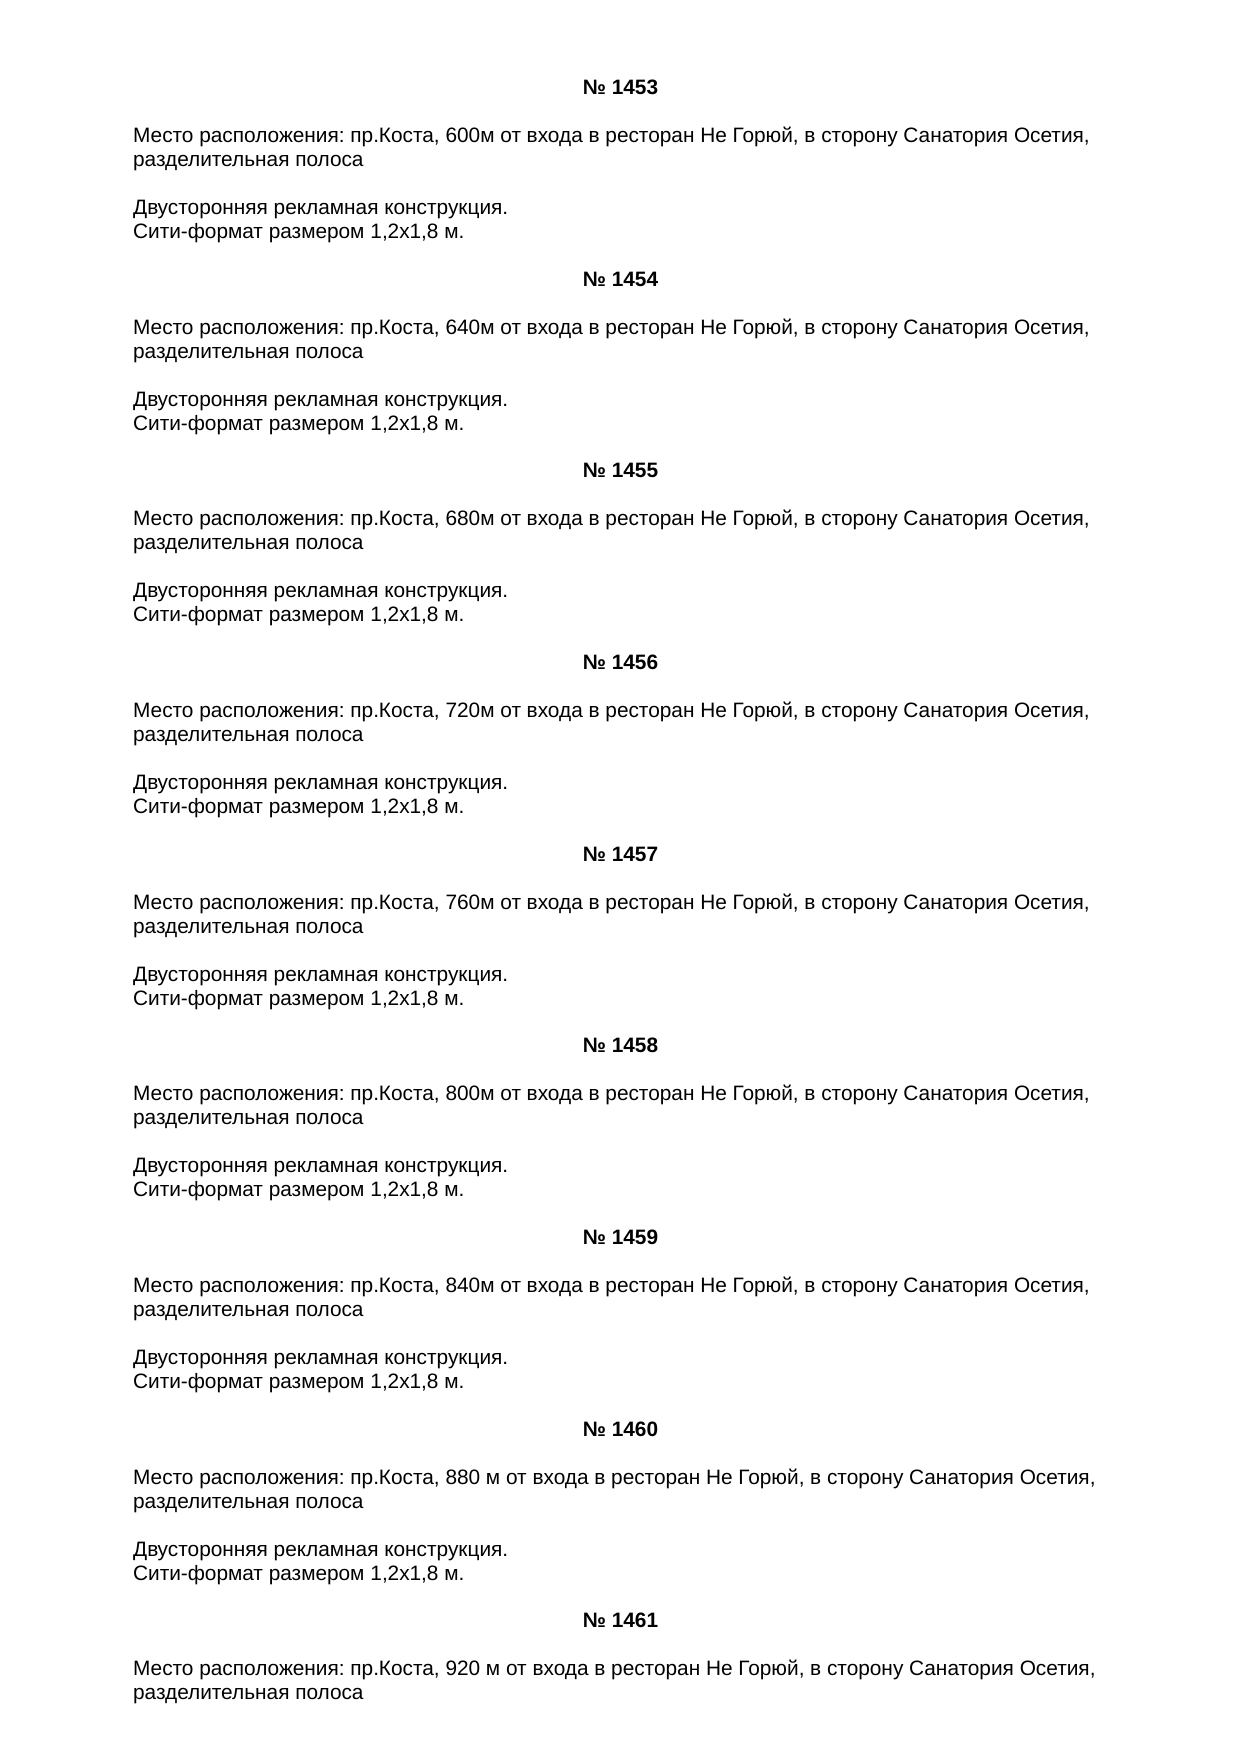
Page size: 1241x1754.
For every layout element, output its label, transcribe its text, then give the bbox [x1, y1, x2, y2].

text № 1461 [133, 1608, 1107, 1632]
text № 1460 [133, 1417, 1107, 1441]
text № 1453 [133, 75, 1107, 99]
text Сити-формат размером 1,2х1,8 м. [133, 1369, 1107, 1393]
text Двусторонняя рекламная конструкция. [133, 1345, 1107, 1369]
text № 1455 [133, 458, 1107, 482]
text Место расположения: пр.Коста, 800м от входа в ресторан Не Горюй, в сторону Санатория Осетия, разделительная полоса [133, 1081, 1107, 1129]
text № 1458 [133, 1033, 1107, 1057]
text Сити-формат размером 1,2х1,8 м. [133, 602, 1107, 626]
text № 1457 [133, 842, 1107, 866]
text № 1454 [133, 267, 1107, 291]
text Двусторонняя рекламная конструкция. [133, 1153, 1107, 1177]
text Сити-формат размером 1,2х1,8 м. [133, 410, 1107, 434]
text № 1456 [133, 650, 1107, 674]
text Место расположения: пр.Коста, 640м от входа в ресторан Не Горюй, в сторону Санатория Осетия, разделительная полоса [133, 314, 1107, 362]
text Двусторонняя рекламная конструкция. [133, 770, 1107, 794]
text Сити-формат размером 1,2х1,8 м. [133, 985, 1107, 1009]
text Место расположения: пр.Коста, 720м от входа в ресторан Не Горюй, в сторону Санатория Осетия, разделительная полоса [133, 698, 1107, 746]
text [133, 1464, 1107, 1512]
text Двусторонняя рекламная конструкция. [133, 386, 1107, 410]
text Двусторонняя рекламная конструкция. [133, 961, 1107, 985]
text Двусторонняя рекламная конструкция. [133, 1536, 1107, 1560]
text Сити-формат размером 1,2х1,8 м. [133, 219, 1107, 243]
text № 1459 [133, 1225, 1107, 1249]
text Место расположения: пр.Коста, 760м от входа в ресторан Не Горюй, в сторону Санатория Осетия, разделительная полоса [133, 889, 1107, 937]
text Сити-формат размером 1,2х1,8 м. [133, 794, 1107, 818]
text Место расположения: пр.Коста, 840м от входа в ресторан Не Горюй, в сторону Санатория Осетия, разделительная полоса [133, 1273, 1107, 1321]
text Двусторонняя рекламная конструкция. [133, 578, 1107, 602]
text Двусторонняя рекламная конструкция. [133, 195, 1107, 219]
text Сити-формат размером 1,2х1,8 м. [133, 1560, 1107, 1584]
text Место расположения: пр.Коста, 680м от входа в ресторан Не Горюй, в сторону Санатория Осетия, разделительная полоса [133, 506, 1107, 554]
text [133, 1656, 1107, 1704]
text Сити-формат размером 1,2х1,8 м. [133, 1177, 1107, 1201]
text Место расположения: пр.Коста, 600м от входа в ресторан Не Горюй, в сторону Санатория Осетия, разделительная полоса [133, 123, 1107, 171]
